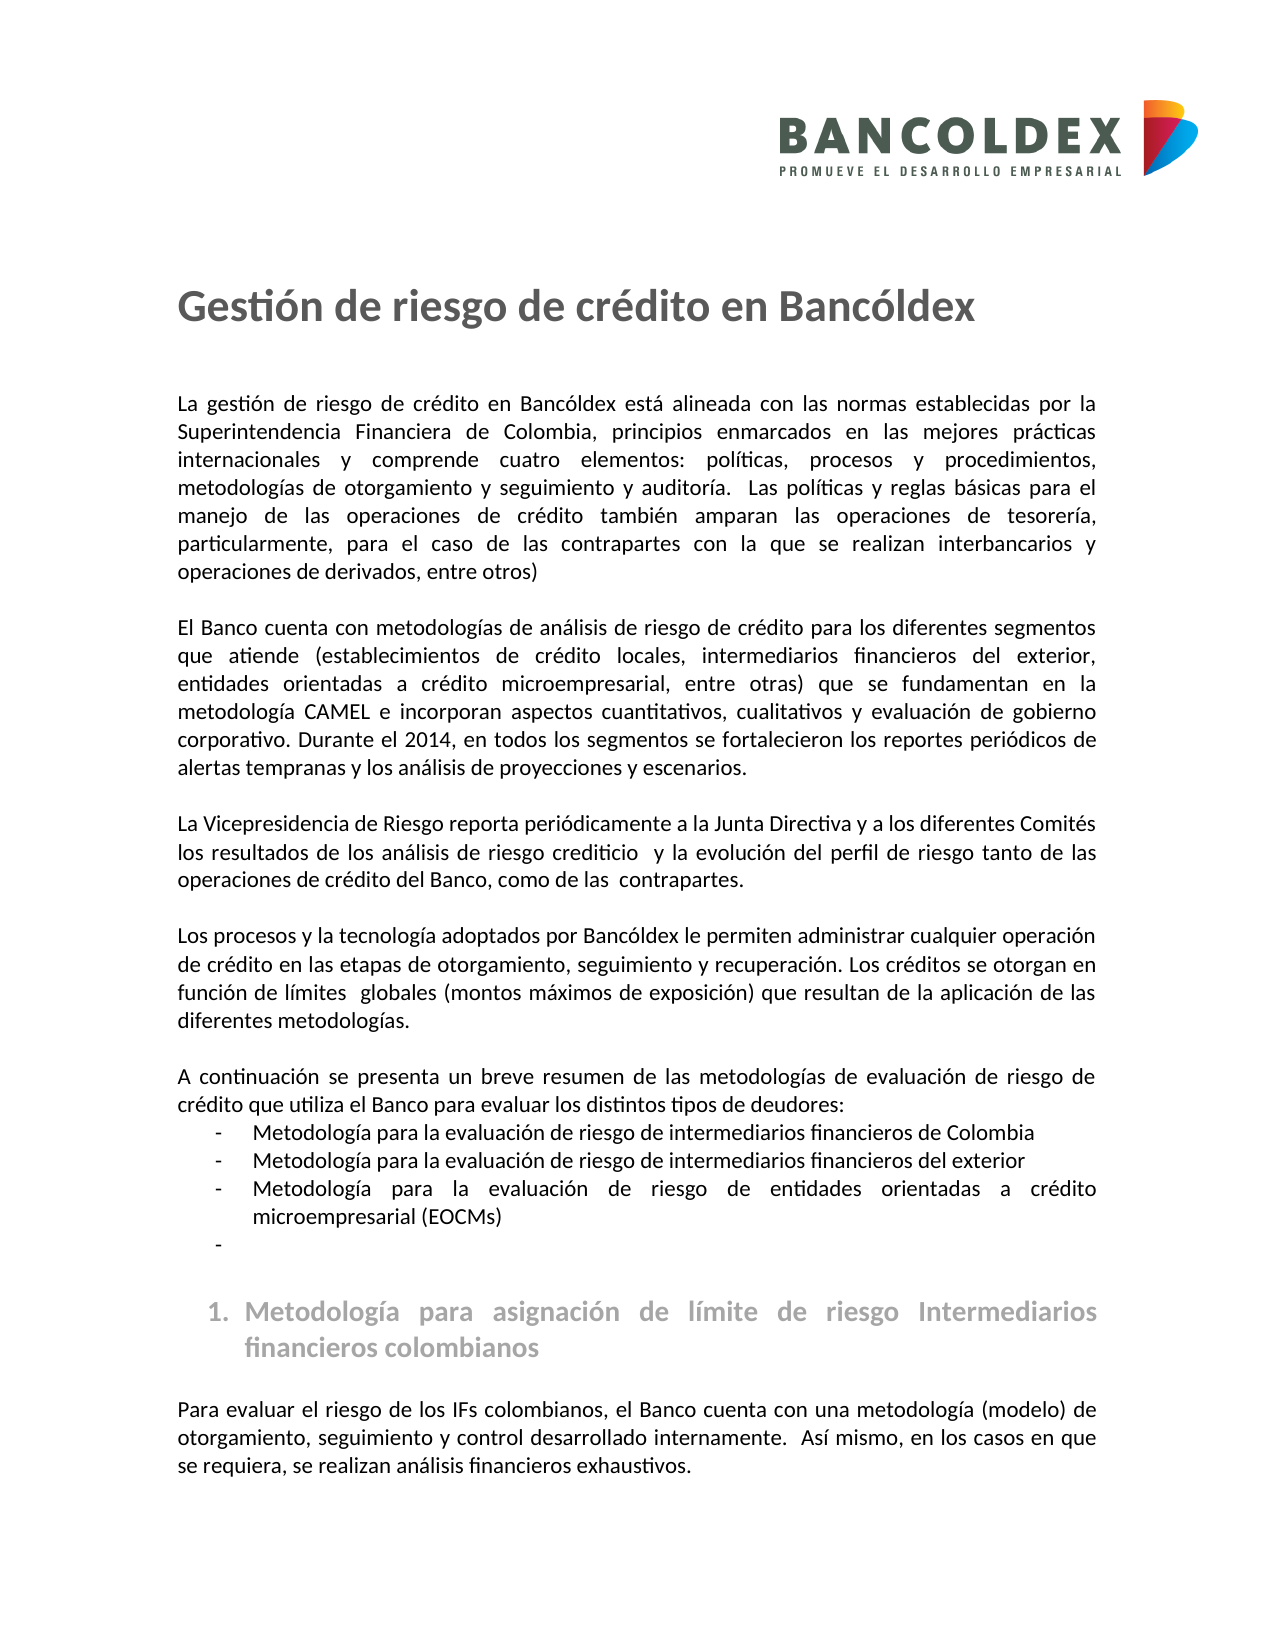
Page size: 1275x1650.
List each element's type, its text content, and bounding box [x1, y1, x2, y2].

text El Banco cuenta con metodologías de análisis de riesgo de crédito para los diferentes segmentos que atiende (establecimientos de crédito locales, intermediarios financieros del exterior, entidades orientadas a crédito microempresarial, entre otras) que se fundamentan en la metodología CAMEL e incorporan aspectos cuantitativos, cualitativos y evaluación de gobierno corporativo. Durante el 2014, en todos los segmentos se fortalecieron los reportes periódicos de alertas tempranas y los análisis de proyecciones y escenarios. [177, 613, 1098, 782]
text A continuación se presenta un breve resumen de las metodologías de evaluación de riesgo de crédito que utiliza el Banco para evaluar los distintos tipos de deudores: [177, 1062, 1098, 1118]
text Para evaluar el riesgo de los IFs colombianos, el Banco cuenta con una metodología (modelo) de otorgamiento, seguimiento y control desarrollado internamente. Así mismo, en los casos en que se requiera, se realizan análisis financieros exhaustivos. [177, 1395, 1098, 1479]
text La gestión de riesgo de crédito en Bancóldex está alineada con las normas establecidas por la Superintendencia Financiera de Colombia, principios enmarcados en las mejores prácticas internacionales y comprende cuatro elementos: políticas, procesos y procedimientos, metodologías de otorgamiento y seguimiento y auditoría. Las políticas y reglas básicas para el manejo de las operaciones de crédito también amparan las operaciones de tesorería, particularmente, para el caso de las contrapartes con la que se realizan interbancarios y operaciones de derivados, entre otros) [177, 389, 1098, 585]
list Metodología para la evaluación de riesgo de intermediarios financieros de Colombia [215, 1118, 1098, 1146]
list Metodología para la evaluación de riesgo de intermediarios financieros del exterior [215, 1146, 1098, 1174]
text La Vicepresidencia de Riesgo reporta periódicamente a la Junta Directiva y a los diferentes Comités los resultados de los análisis de riesgo crediticio y la evolución del perfil de riesgo tanto de las operaciones de crédito del Banco, como de las contrapartes. [177, 809, 1098, 894]
list Metodología para asignación de límite de riesgo Intermediarios financieros colombianos [207, 1293, 1098, 1365]
text Los procesos y la tecnología adoptados por Bancóldex le permiten administrar cualquier operación de crédito en las etapas de otorgamiento, seguimiento y recuperación. Los créditos se otorgan en función de límites globales (montos máximos de exposición) que resultan de la aplicación de las diferentes metodologías. [177, 922, 1098, 1034]
list Metodología para la evaluación de riesgo de entidades orientadas a crédito microempresarial (EOCMs) [215, 1174, 1098, 1230]
picture [0, 0, 1275, 401]
text Gestión de riesgo de crédito en Bancóldex [177, 277, 1098, 333]
